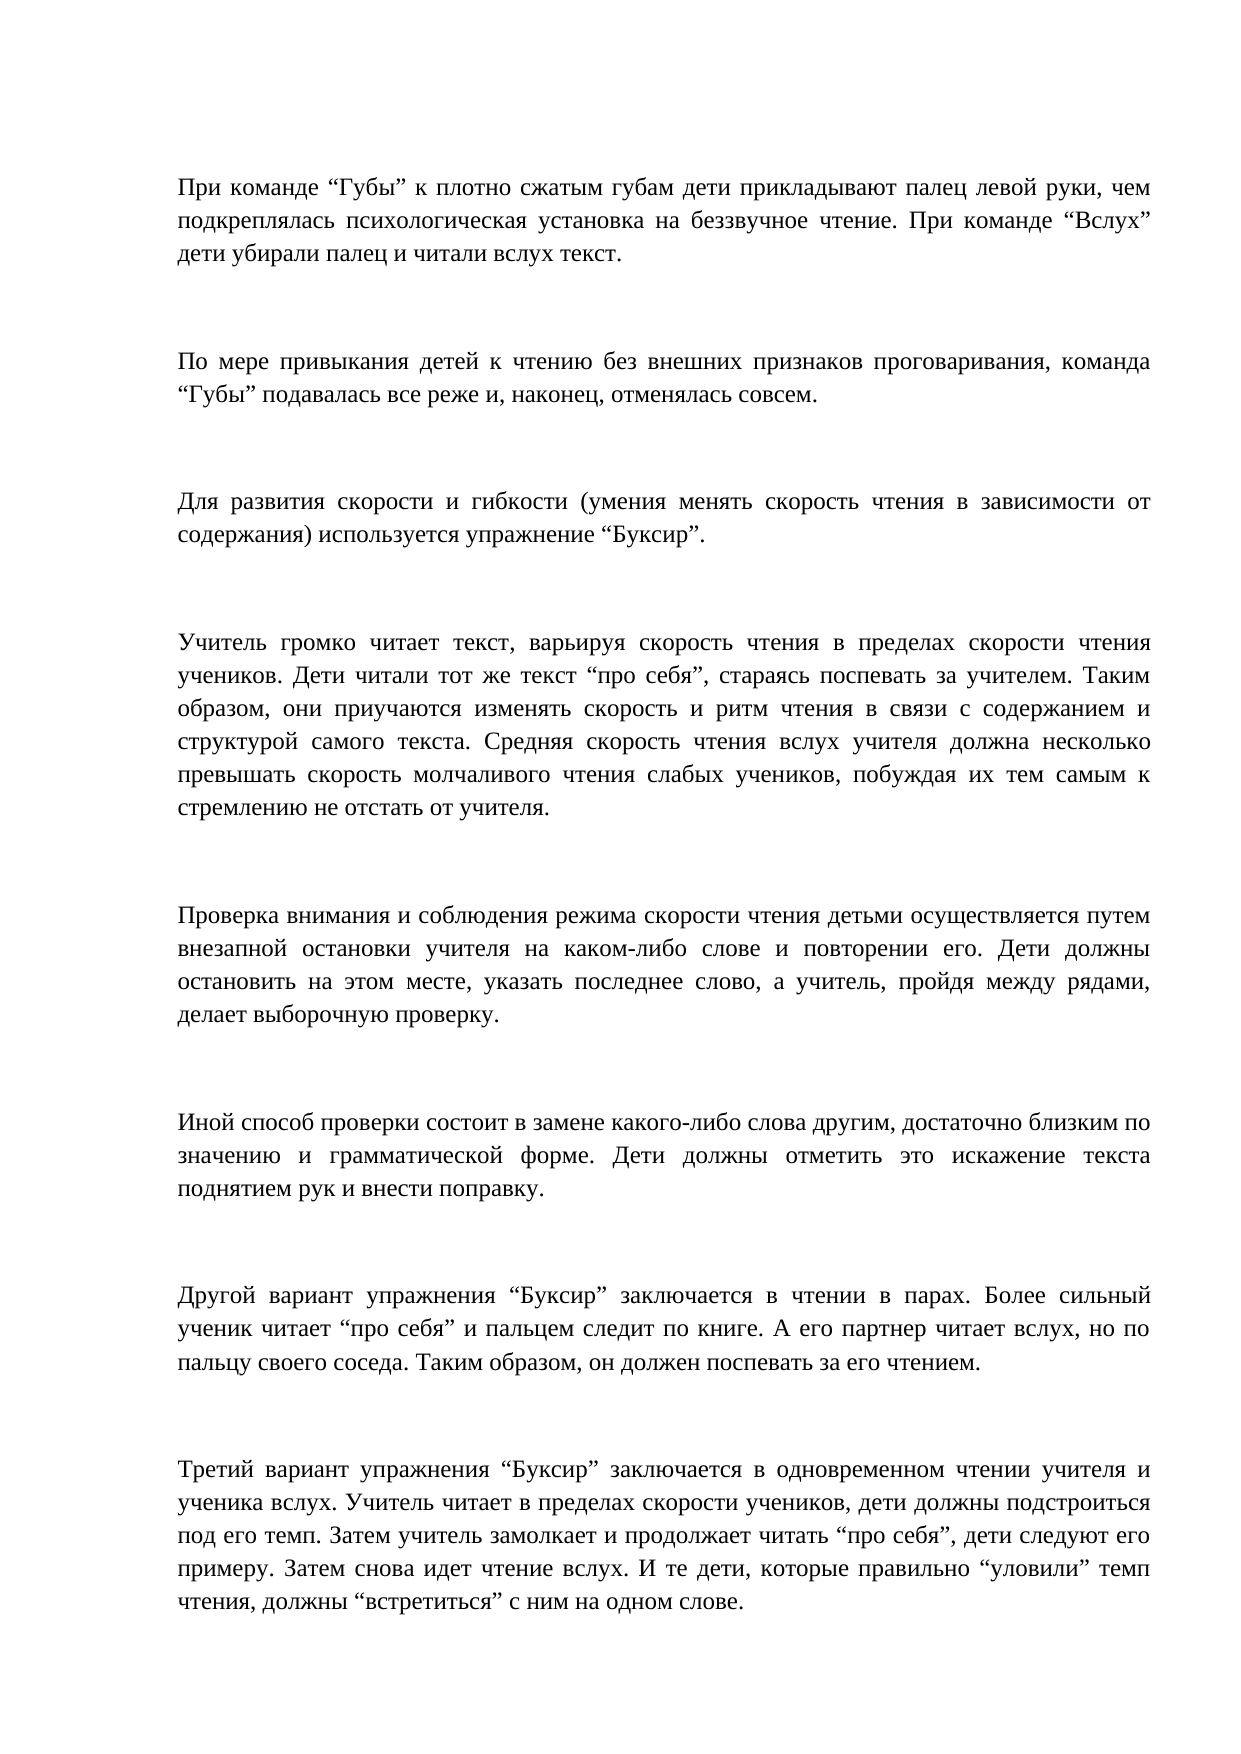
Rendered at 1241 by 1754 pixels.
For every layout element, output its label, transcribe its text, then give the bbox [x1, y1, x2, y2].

text Для развития скорости и гибкости (умения менять скорость чтения в зависимости от содержания) используется упражнение “Буксир”. [177, 486, 1152, 548]
text Другой вариант упражнения “Буксир” заключается в чтении в парах. Более сильный ученик читает “про себя” и пальцем следит по книге. А его партнер читает вслух, но по пальцу своего соседа. Таким образом, он должен поспевать за его чтением. [177, 1281, 1152, 1375]
text Иной способ проверки состоит в замене какого-либо слова другим, достаточно близким по значению и грамматической форме. Дети должны отметить это искажение текста поднятием рук и внести поправку. [177, 1107, 1152, 1202]
text Третий вариант упражнения “Буксир” заключается в одновременном чтении учителя и ученика вслух. Учитель читает в пределах скорости учеников, дети должны подстроиться под его темп. Затем учитель замолкает и продолжает читать “про себя”, дети следуют его примеру. Затем снова идет чтение вслух. И те дети, которые правильно “уловили” темп чтения, должны “встретиться” с ним на одном слове. [177, 1454, 1152, 1615]
text По мере привыкания детей к чтению без внешних признаков проговаривания, команда “Губы” подавалась все реже и, наконец, отменялась совсем. [177, 346, 1152, 407]
text При команде “Губы” к плотно сжатым губам дети прикладывают палец левой руки, чем подкреплялась психологическая установка на беззвучное чтение. При команде “Вслух” дети убирали палец и читали вслух текст. [177, 172, 1152, 267]
text Проверка внимания и соблюдения режима скорости чтения детьми осуществляется путем внезапной остановки учителя на каком-либо слове и повторении его. Дети должны остановить на этом месте, указать последнее слово, а учитель, пройдя между рядами, делает выборочную проверку. [177, 900, 1152, 1028]
text Учитель громко читает текст, варьируя скорость чтения в пределах скорости чтения учеников. Дети читали тот же текст “про себя”, стараясь поспевать за учителем. Таким образом, они приучаются изменять скорость и ритм чтения в связи с содержанием и структурой самого текста. Средняя скорость чтения вслух учителя должна несколько превышать скорость молчаливого чтения слабых учеников, побуждая их тем самым к стремлению не отстать от учителя. [177, 627, 1152, 821]
